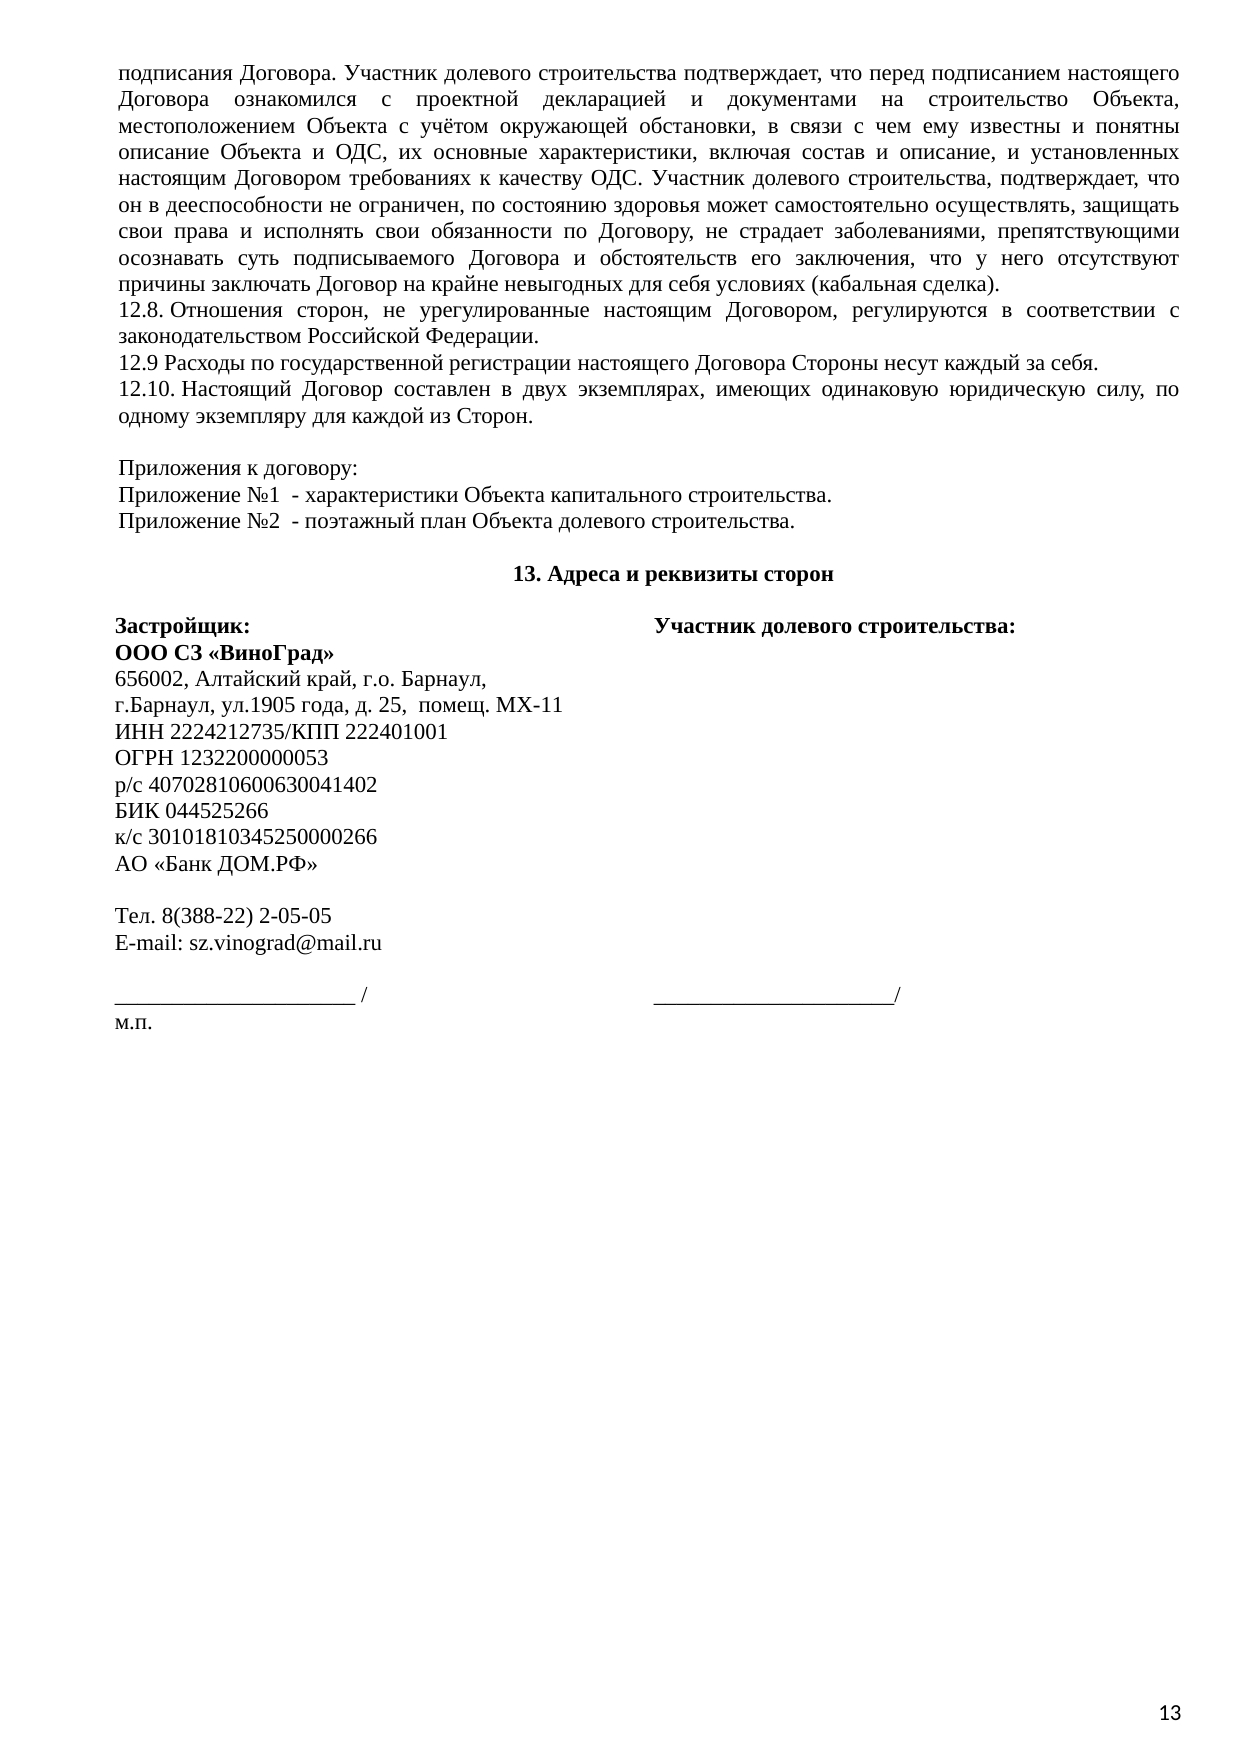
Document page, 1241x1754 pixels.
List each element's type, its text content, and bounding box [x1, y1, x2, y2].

text Приложение №1 - характеристики Объекта капитального строительства. [118, 481, 1229, 507]
text Приложения к договору: [118, 454, 1229, 481]
table_header Застройщик: ООО СЗ «ВиноГрад» 656002, Алтайский край, г.о. Барнаул, г.Барнаул, ул.1905 года, д. 25, помещ. МХ-11 ИНН 2224212735/КПП 222401001 ОГРН 1232200000053 р/c 40702810600630041402 БИК 044525266 к/с 30101810345250000266 АО «Банк ДОМ.РФ» Тел. 8(388-22) 2-05-05 E-mail: sz.vinograd@mail.ru _____________________ / м.п. [103, 613, 642, 1139]
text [118, 59, 1181, 296]
text 13. Адреса и реквизиты сторон [118, 560, 1229, 586]
table_header Участник долевого строительства: _____________________/ [642, 613, 1181, 1139]
text 12.8. Отношения сторон, не урегулированные настоящим Договором, регулируются в соответствии с законодательством Российской Федерации. [118, 296, 1181, 349]
text 12.9 Расходы по государственной регистрации настоящего Договора Стороны несут каждый за себя. [118, 349, 1181, 375]
text Приложение №2 - поэтажный план Объекта долевого строительства. [118, 507, 1229, 533]
text 12.10. Настоящий Договор составлен в двух экземплярах, имеющих одинаковую юридическую силу, по одному экземпляру для каждой из Сторон. [118, 375, 1181, 428]
